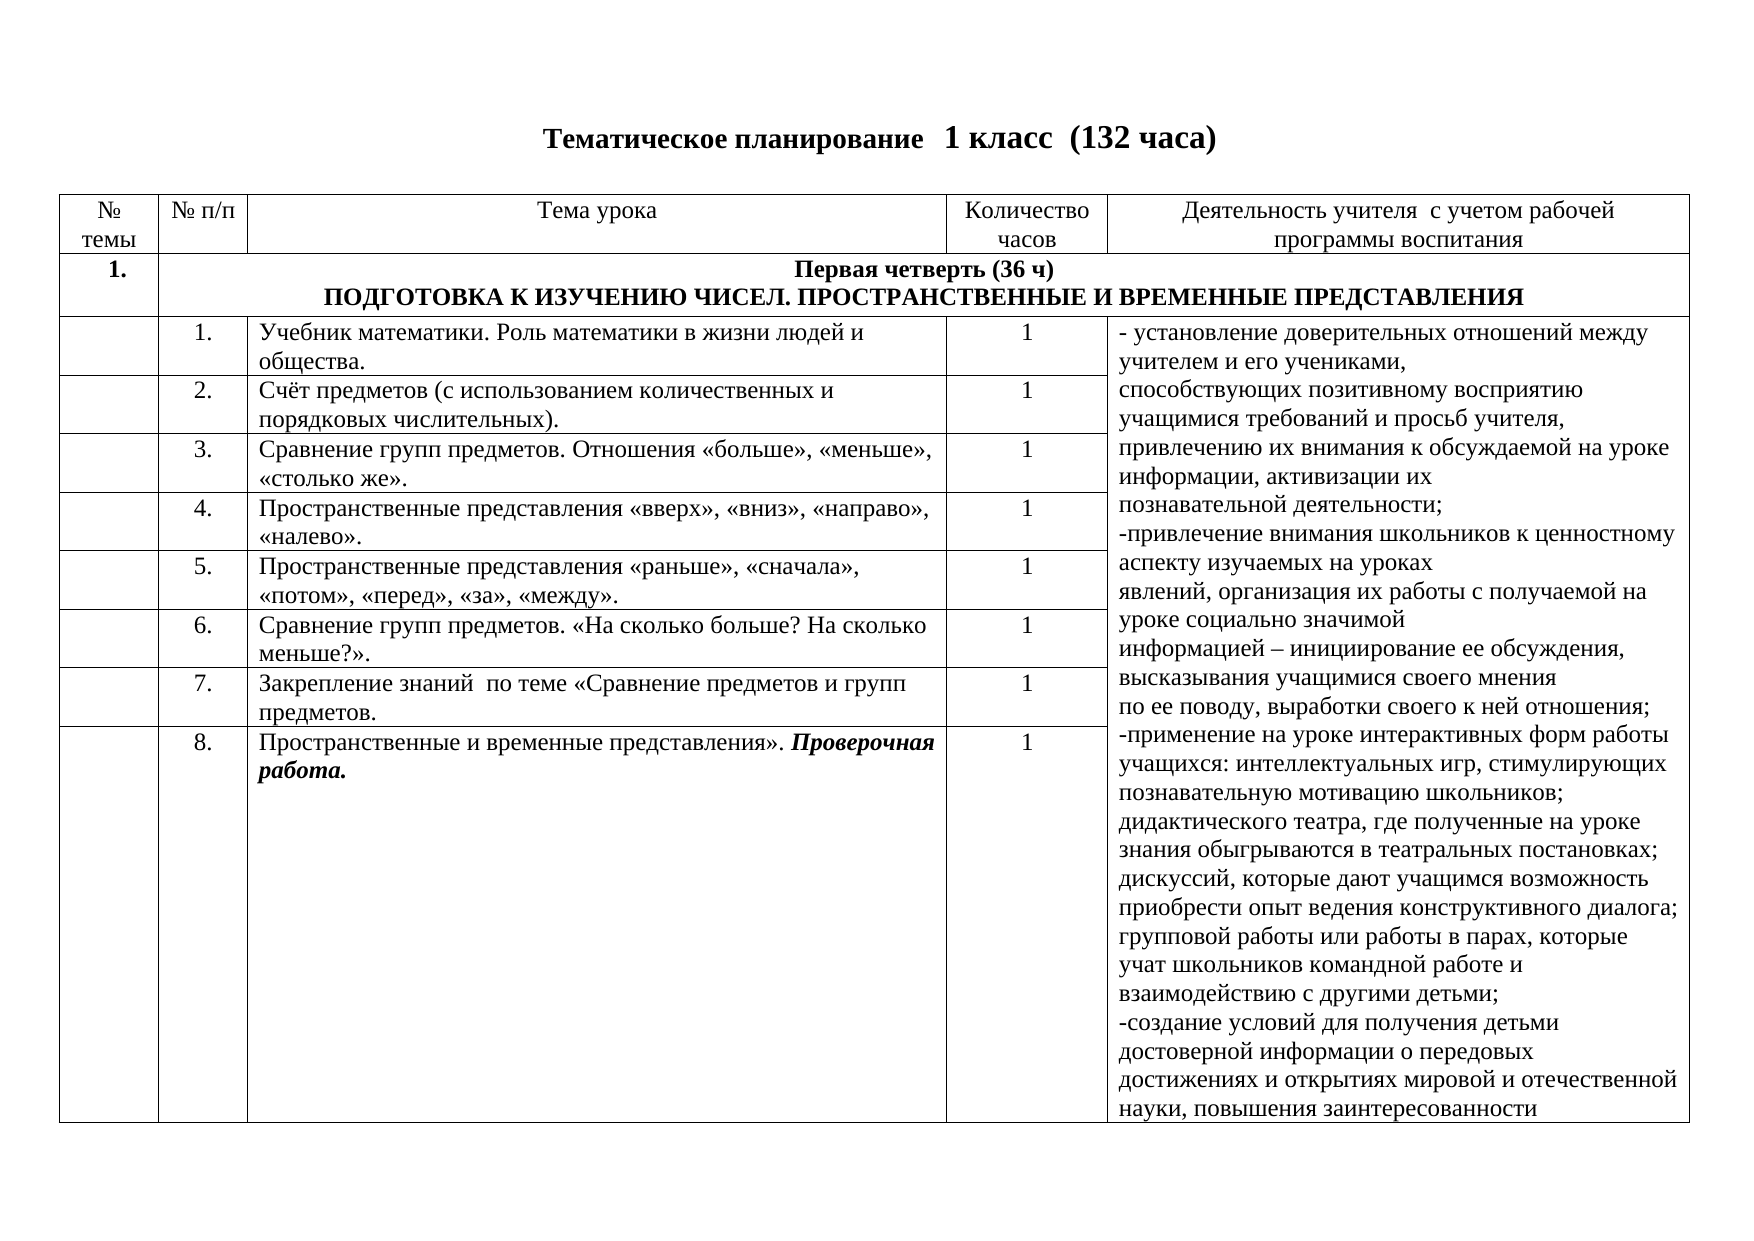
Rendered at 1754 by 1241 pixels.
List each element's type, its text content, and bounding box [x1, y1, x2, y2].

table_cell 5. [159, 551, 247, 609]
table_cell [60, 254, 158, 316]
table_header № темы [60, 195, 158, 253]
table_header Тема урока [248, 195, 946, 253]
table_cell 3. [159, 434, 247, 492]
table_cell [60, 551, 158, 609]
table_cell 8. [159, 727, 247, 1122]
table_cell 1 [947, 727, 1107, 1122]
table_cell 1. [159, 317, 247, 374]
table_cell 1 [947, 551, 1107, 609]
table_cell Сравнение групп предметов. «На сколько больше? На сколько меньше?». [248, 610, 946, 667]
table_cell 1 [947, 493, 1107, 550]
table_cell [60, 376, 158, 433]
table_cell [248, 727, 946, 1122]
table_cell Счёт предметов (с использованием количественных и порядковых числительных). [248, 376, 946, 433]
table_header Количество часов [947, 195, 1107, 253]
table_cell [60, 317, 158, 374]
table_cell 4. [159, 493, 247, 550]
table_header Деятельность учителя с учетом рабочей программы воспитания [1108, 195, 1689, 253]
table_cell 2. [159, 376, 247, 433]
table_cell [60, 727, 158, 1122]
table_cell - установление доверительных отношений между учителем и его учениками, способствующих позитивному восприятию учащимися требований и просьб учителя, привлечению их внимания к обсуждаемой на уроке информации, активизации их познавательной деятельности; -привлечение внимания школьников к ценностному аспекту изучаемых на уроках явлений, организация их работы с получаемой на уроке социально значимой информацией – инициирование ее обсуждения, высказывания учащимися своего мнения по ее поводу, выработки своего к ней отношения; -применение на уроке интерактивных форм работы учащихся: интеллектуальных игр, стимулирующих познавательную мотивацию школьников; дидактического театра, где полученные на уроке знания обыгрываются в театральных постановках; дискуссий, которые дают учащимся возможность приобрести опыт ведения конструктивного диалога; групповой работы или работы в парах, которые учат школьников командной работе и взаимодействию с другими детьми; -создание условий для получения детьми достоверной информации о передовых достижениях и открытиях мировой и отечественной науки, повышения заинтересованности подрастающего поколения в научных познаниях об устройстве мира и общества. [1108, 317, 1689, 1122]
table_cell 1 [947, 434, 1107, 492]
table_cell Первая четверть (36 ч) ПОДГОТОВКА К ИЗУЧЕНИЮ ЧИСЕЛ. ПРОСТРАНСТВЕННЫЕ И ВРЕМЕННЫЕ ПРЕДСТАВЛЕНИЯ [159, 254, 1689, 316]
text Тематическое планирование 1 класс (132 часа) [118, 117, 1636, 156]
table_cell 7. [159, 668, 247, 726]
table_cell 1 [947, 317, 1107, 374]
table_cell [60, 668, 158, 726]
table_header № п/п [159, 195, 247, 253]
table_cell [60, 610, 158, 667]
table_cell [60, 493, 158, 550]
table_cell Пространственные представления «вверх», «вниз», «направо», «налево». [248, 493, 946, 550]
table_cell Сравнение групп предметов. Отношения «больше», «меньше», «столько же». [248, 434, 946, 492]
table_cell 1 [947, 610, 1107, 667]
table_cell Пространственные представления «раньше», «сначала», «потом», «перед», «за», «между». [248, 551, 946, 609]
table_cell 1 [947, 376, 1107, 433]
table_cell Закрепление знаний по теме «Сравнение предметов и групп предметов. [248, 668, 946, 726]
table_cell 1 [947, 668, 1107, 726]
table_cell [60, 434, 158, 492]
table_cell 6. [159, 610, 247, 667]
table_cell Учебник математики. Роль математики в жизни людей и общества. [248, 317, 946, 374]
